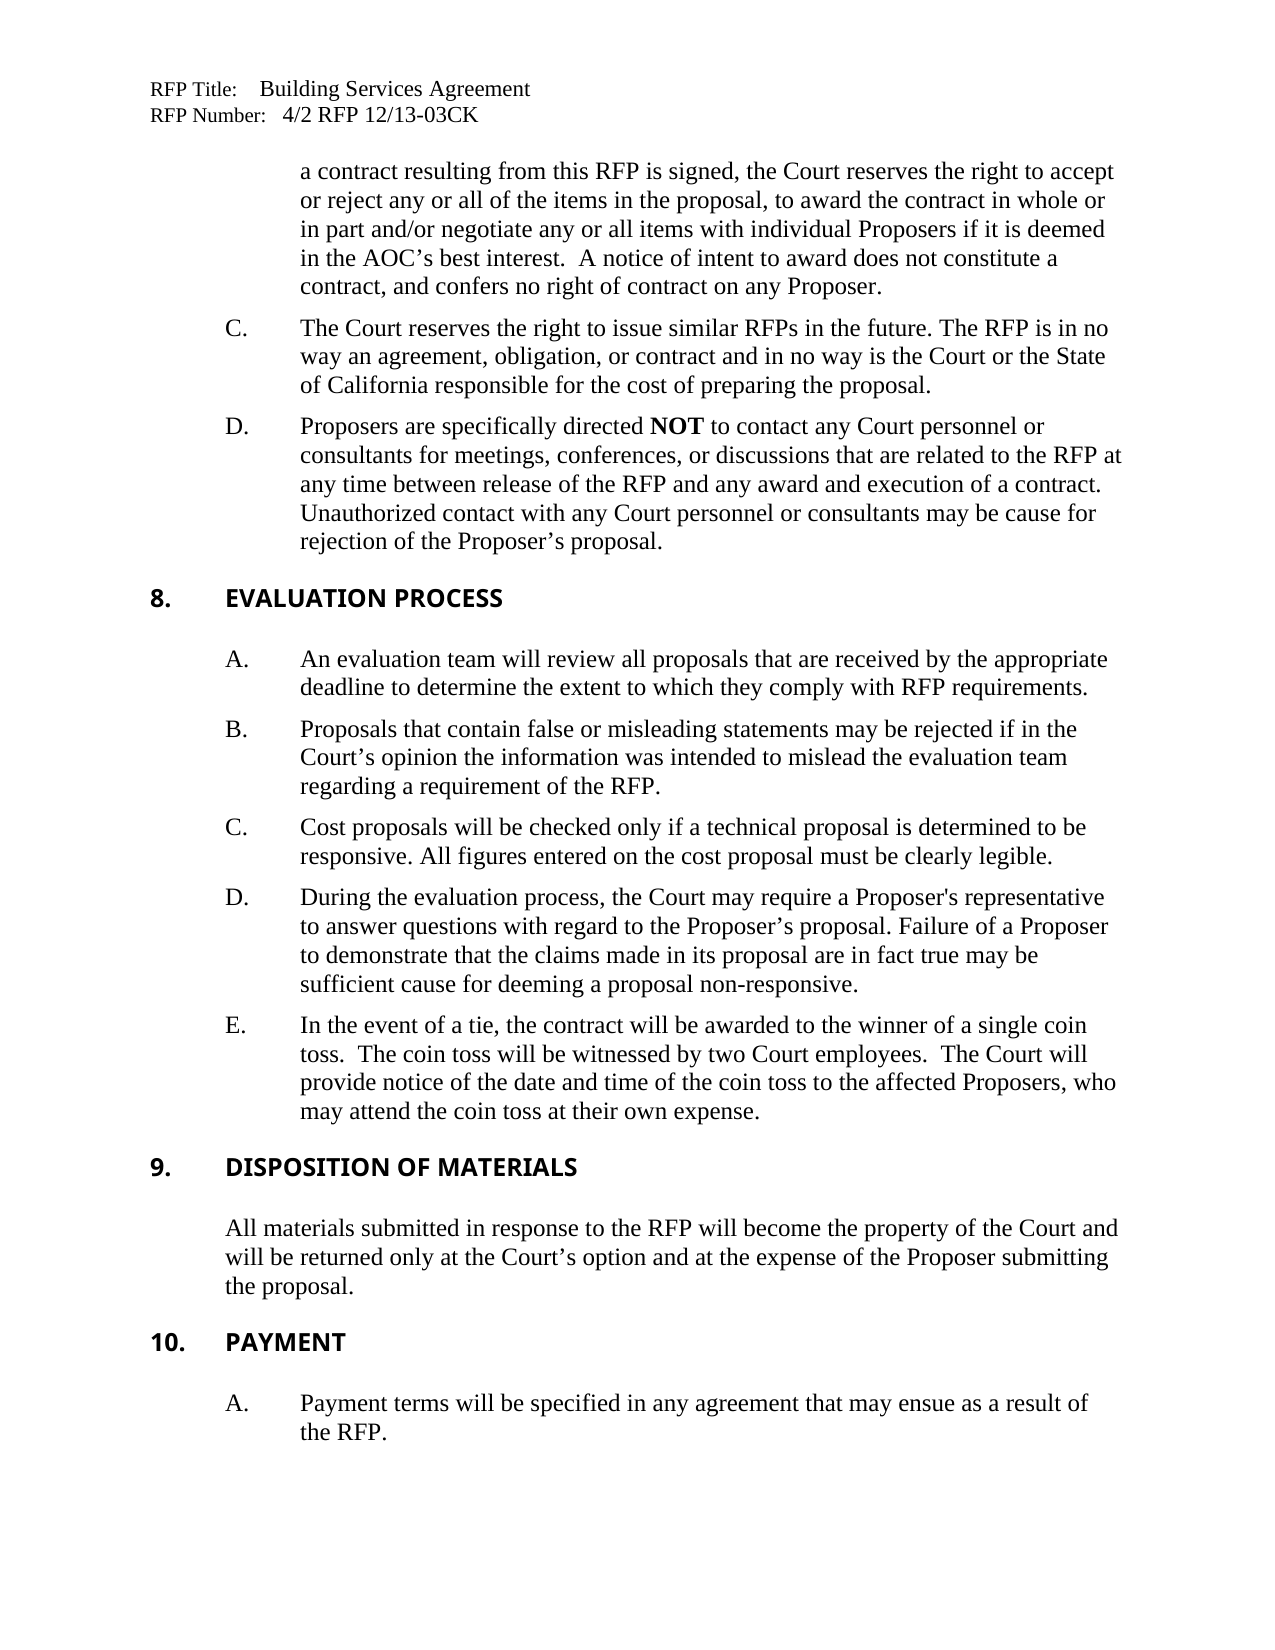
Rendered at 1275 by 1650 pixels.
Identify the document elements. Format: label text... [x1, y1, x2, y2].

list B. Proposals that contain false or misleading statements may be rejected if in the Court’s opinion the information was intended to mislead the evaluation team regarding a requirement of the RFP. [225, 714, 1125, 800]
list D. During the evaluation process, the Court may require a Proposer's representative to answer questions with regard to the Proposer’s proposal. Failure of a Proposer to demonstrate that the claims made in its proposal are in fact true may be sufficient cause for deeming a proposal non-responsive. [225, 882, 1125, 997]
list All materials submitted in response to the RFP will become the property of the Court and will be returned only at the Court’s option and at the expense of the Proposer submitting the proposal. [225, 1213, 1125, 1300]
list C. Cost proposals will be checked only if a technical proposal is determined to be responsive. All figures entered on the cost proposal must be clearly legible. [225, 812, 1125, 870]
list EVALUATION PROCESS [150, 580, 1125, 614]
list A. Payment terms will be specified in any agreement that may ensue as a result of the RFP. [225, 1388, 1125, 1446]
list DISPOSITION OF MATERIALS [150, 1150, 1125, 1184]
list A. An evaluation team will review all proposals that are received by the appropriate deadline to determine the extent to which they comply with RFP requirements. [225, 644, 1125, 701]
list E. In the event of a tie, the contract will be awarded to the winner of a single coin toss. The coin toss will be witnessed by two Court employees. The Court will provide notice of the date and time of the coin toss to the affected Proposers, who may attend the coin toss at their own expense. [225, 1010, 1125, 1125]
list PAYMENT [150, 1325, 1125, 1359]
list D. Proposers are specifically directed NOT to contact any Court personnel or consultants for meetings, conferences, or discussions that are related to the RFP at any time between release of the RFP and any award and execution of a contract. Unauthorized contact with any Court personnel or consultants may be cause for rejection of the Proposer’s proposal. [225, 411, 1125, 555]
text The Court reserves the right to issue similar RFPs in the future. The RFP is in no way an agreement, obligation, or contract and in no way is the Court or the State of California responsible for the cost of preparing the proposal. [225, 313, 1125, 399]
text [225, 156, 1125, 300]
